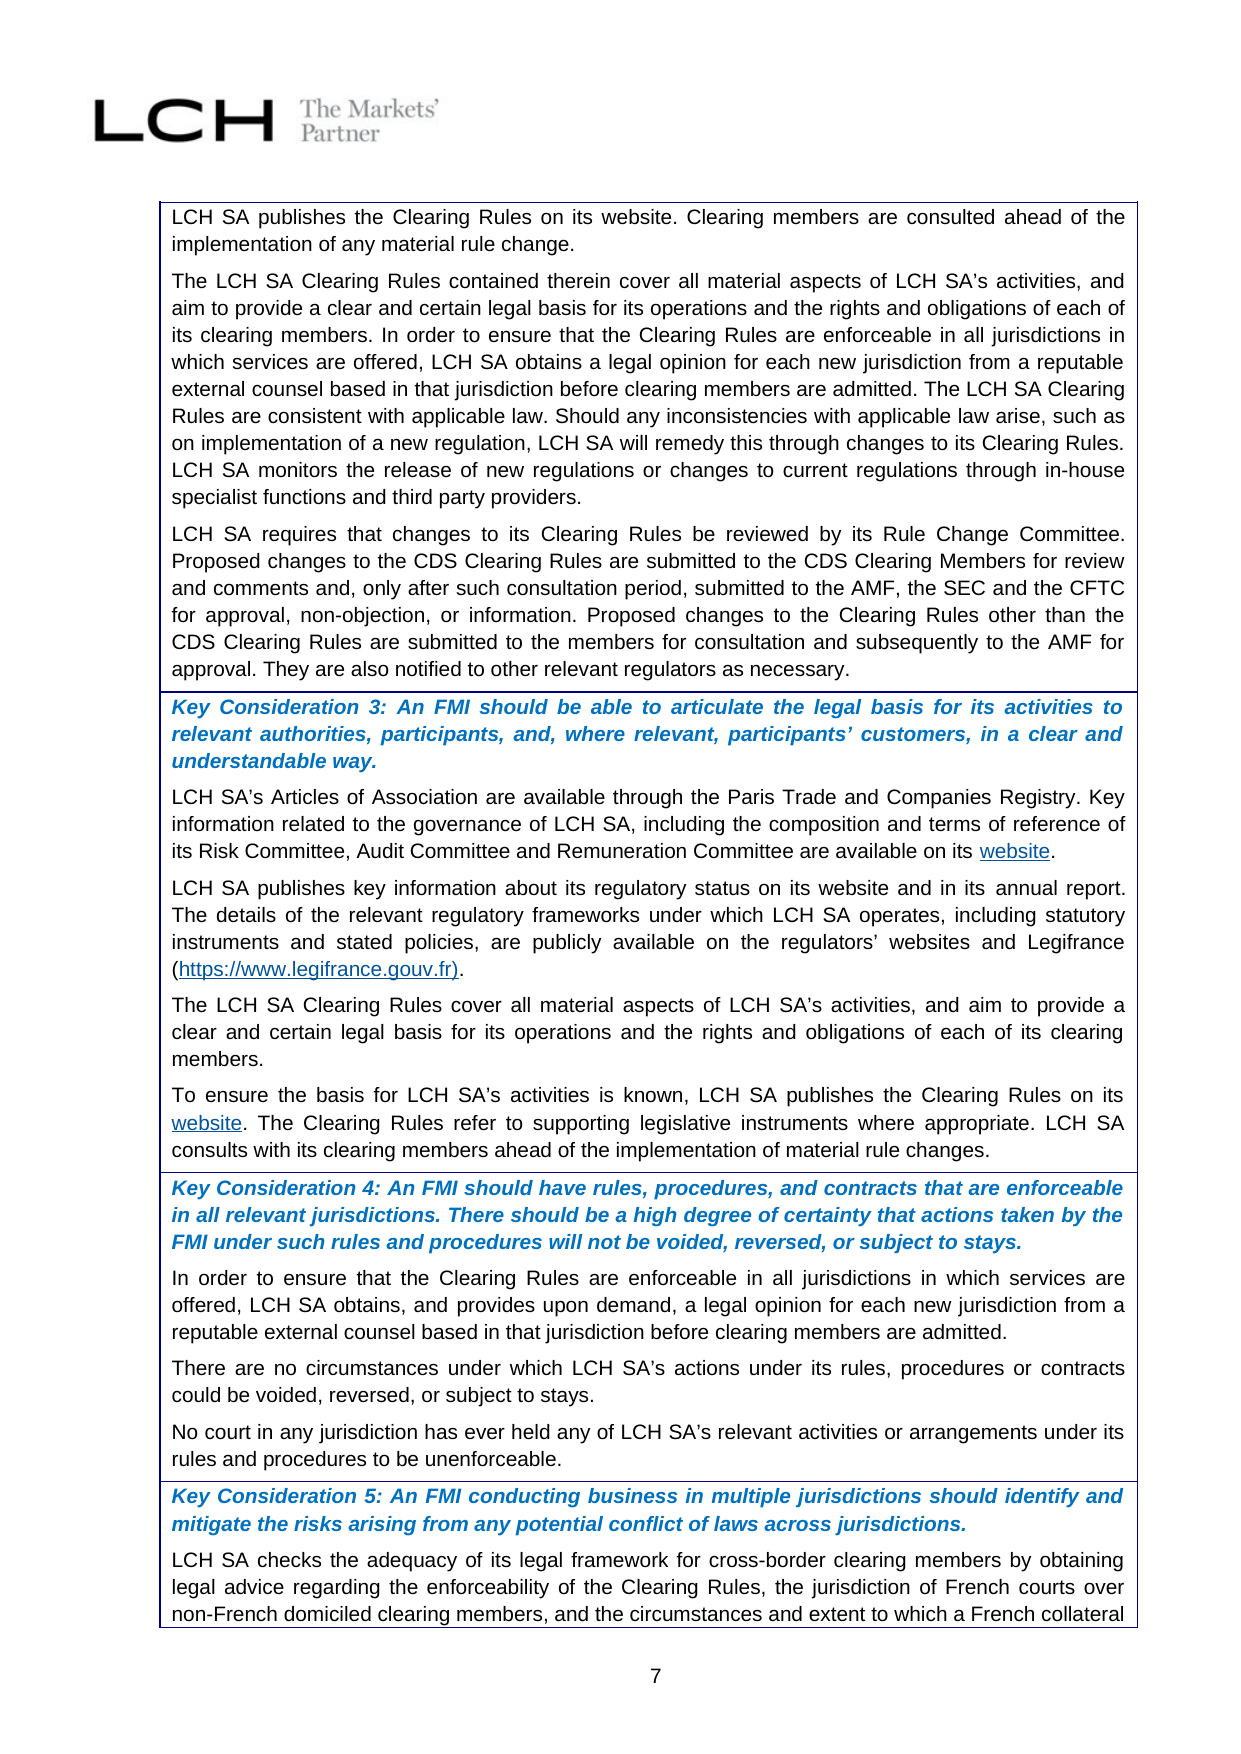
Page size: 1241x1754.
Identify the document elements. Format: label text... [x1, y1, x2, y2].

picture [73, 83, 475, 174]
table_cell Key Consideration 3: An FMI should be able to articulate the legal basis for its activities to relevant authorities, participants, and, where relevant, participants’ customers, in a clear and understandable way. LCH SA’s Articles of Association are available through the Paris Trade and Companies Registry. Key information related to the governance of LCH SA, including the composition and terms of reference of its Risk Committee, Audit Committee and Remuneration Committee are available on its website. LCH SA publishes key information about its regulatory status on its website and in its annual report. The details of the relevant regulatory frameworks under which LCH SA operates, including statutory instruments and stated policies, are publicly available on the regulators’ websites and Legifrance (https://www.legifrance.gouv.fr). The LCH SA Clearing Rules cover all material aspects of LCH SA’s activities, and aim to provide a clear and certain legal basis for its operations and the rights and obligations of each of its clearing members. To ensure the basis for LCH SA’s activities is known, LCH SA publishes the Clearing Rules on its website. The Clearing Rules refer to supporting legislative instruments where appropriate. LCH SA consults with its clearing members ahead of the implementation of material rule changes. [161, 693, 1137, 1172]
table_cell Key Consideration 4: An FMI should have rules, procedures, and contracts that are enforceable in all relevant jurisdictions. There should be a high degree of certainty that actions taken by the FMI under such rules and procedures will not be voided, reversed, or subject to stays. In order to ensure that the Clearing Rules are enforceable in all jurisdictions in which services are offered, LCH SA obtains, and provides upon demand, a legal opinion for each new jurisdiction from a reputable external counsel based in that jurisdiction before clearing members are admitted. There are no circumstances under which LCH SA’s actions under its rules, procedures or contracts could be voided, reversed, or subject to stays. No court in any jurisdiction has ever held any of LCH SA’s relevant activities or arrangements under its rules and procedures to be unenforceable. [161, 1173, 1137, 1481]
